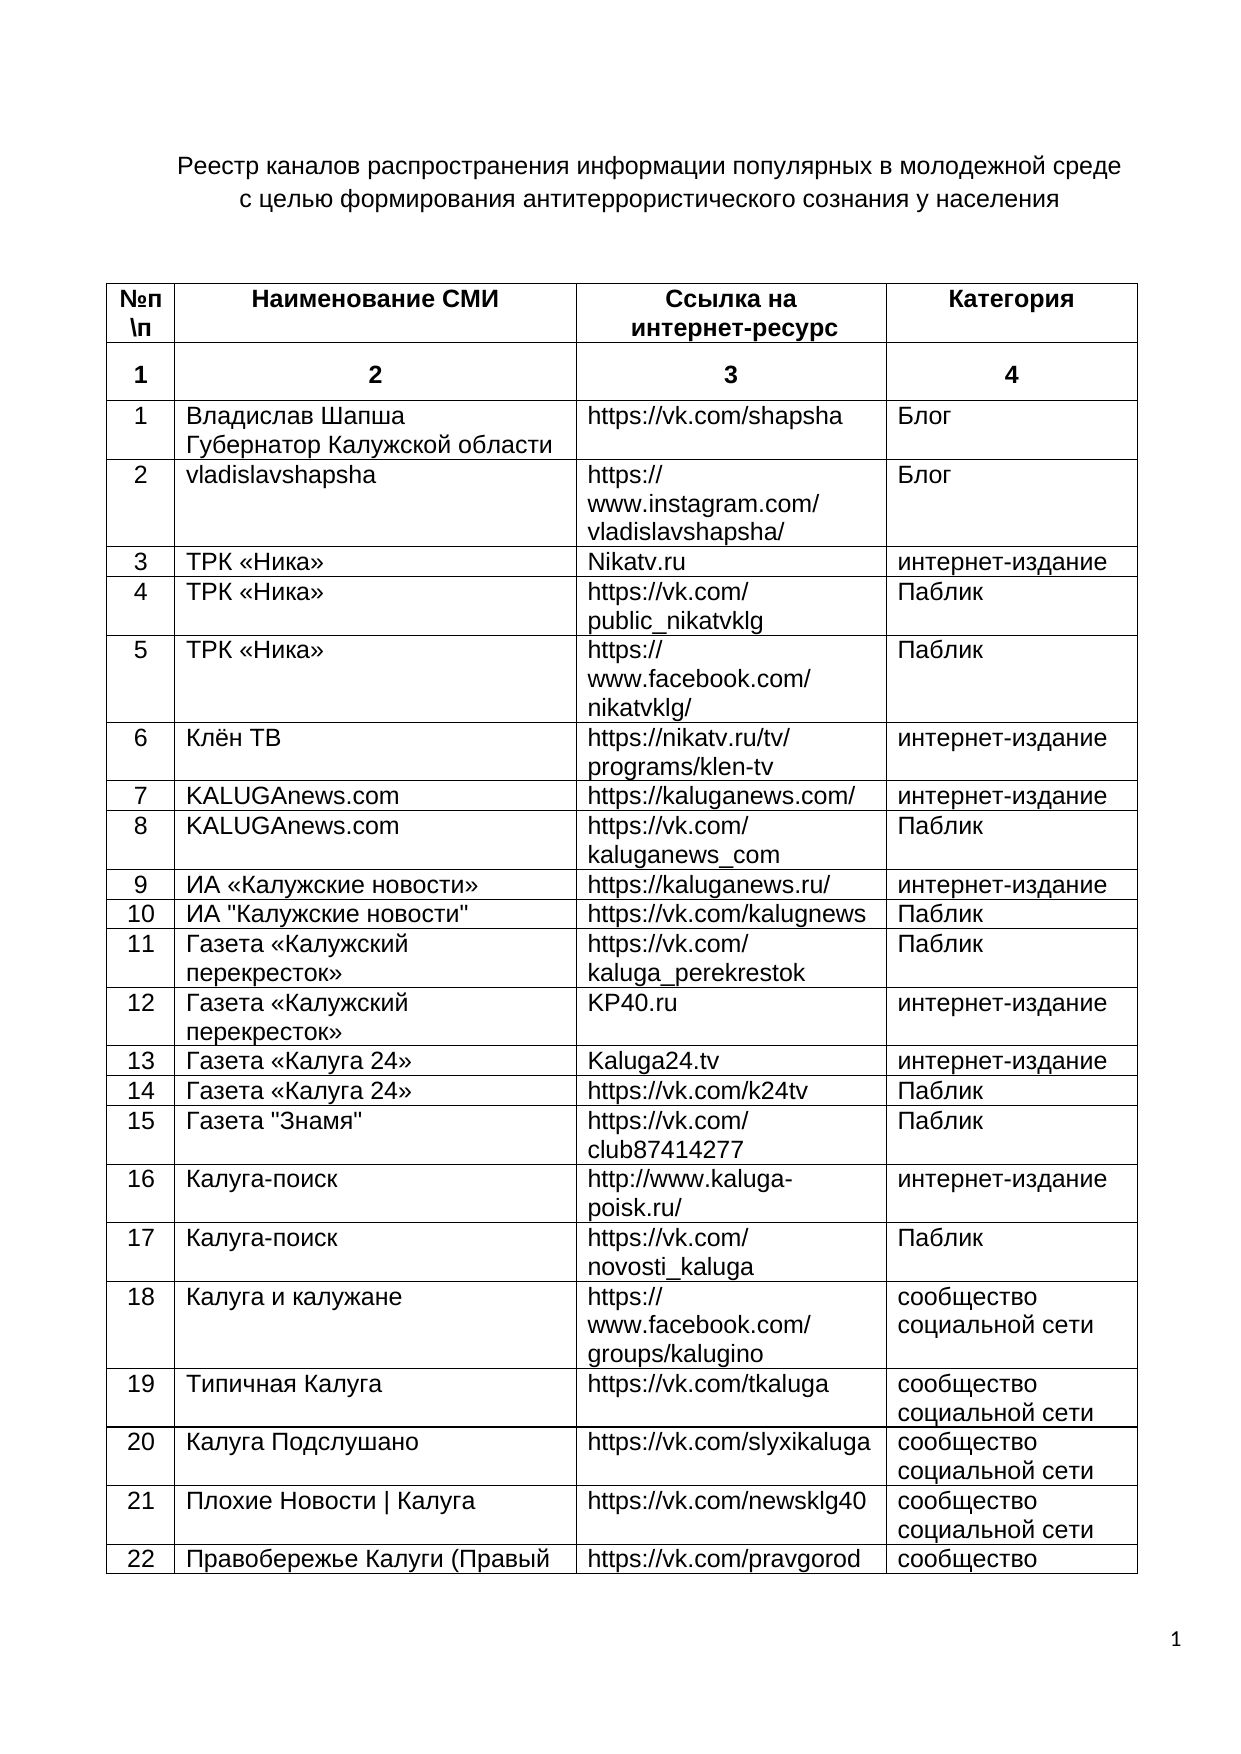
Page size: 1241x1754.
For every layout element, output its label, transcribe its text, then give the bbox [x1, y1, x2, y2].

table_cell ТРК «Ника» [175, 547, 576, 576]
table_cell Типичная Калуга [175, 1369, 576, 1426]
table_cell KALUGAnews.com [175, 811, 576, 869]
table_cell 4 [107, 577, 174, 634]
table_cell https://vk.com/newsklg40 [577, 1486, 886, 1543]
table_cell Паблик [887, 1106, 1137, 1163]
table_cell сообщество социальной сети [887, 1369, 1137, 1426]
table_cell 6 [107, 723, 174, 780]
table_cell https://vk.com/novosti_kaluga [577, 1223, 886, 1281]
table_cell сообщество социальной сети [887, 1428, 1137, 1485]
table_cell Паблик [887, 577, 1137, 634]
table_cell Паблик [887, 636, 1137, 722]
table_cell 13 [107, 1046, 174, 1075]
table_cell https://vk.com/kaluganews_com [577, 811, 886, 869]
table_cell Паблик [887, 900, 1137, 928]
table_cell Nikatv.ru [577, 547, 886, 576]
table_cell 9 [107, 870, 174, 898]
table_cell Паблик [887, 929, 1137, 987]
table_cell https://www.facebook.com/nikatvklg/ [577, 636, 886, 722]
table_header Категория [887, 284, 1137, 342]
table_cell Блог [887, 401, 1137, 459]
table_cell 12 [107, 988, 174, 1045]
table_cell https://kaluganews.ru/ [577, 870, 886, 898]
table_cell https://vk.com/kaluga_perekrestok [577, 929, 886, 987]
table_cell 20 [107, 1428, 174, 1485]
table_cell 14 [107, 1076, 174, 1105]
table_cell Плохие Новости | Калуга [175, 1486, 576, 1543]
table_cell vladislavshapsha [175, 460, 576, 546]
table_cell сообщество социальной сети [887, 1282, 1137, 1368]
table_cell https://nikatv.ru/tv/programs/klen-tv [577, 723, 886, 780]
table_cell Паблик [887, 1076, 1137, 1105]
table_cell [175, 1545, 576, 1573]
table_cell Клён ТВ [175, 723, 576, 780]
table_cell 2 [107, 460, 174, 546]
table_cell 16 [107, 1165, 174, 1222]
table_cell 21 [107, 1486, 174, 1543]
table_cell 10 [107, 900, 174, 928]
table_cell интернет-издание [887, 870, 1137, 898]
table_cell Kaluga24.tv [577, 1046, 886, 1075]
table_header №п\п [107, 284, 174, 342]
table_cell 8 [107, 811, 174, 869]
table_cell Блог [887, 460, 1137, 546]
table_cell KALUGAnews.com [175, 781, 576, 810]
table_cell https://www.facebook.com/groups/kalugino [577, 1282, 886, 1368]
table_cell 1 [107, 401, 174, 459]
table_cell http://www.kaluga-poisk.ru/ [577, 1165, 886, 1222]
table_cell Газета "Знамя" [175, 1106, 576, 1163]
table_cell 19 [107, 1369, 174, 1426]
table_cell 2 [175, 343, 576, 400]
table_cell https://vk.com/tkaluga [577, 1369, 886, 1426]
table_cell Владислав Шапша Губернатор Калужской области [175, 401, 576, 459]
table_cell ТРК «Ника» [175, 577, 576, 634]
table_cell https://vk.com/shapsha [577, 401, 886, 459]
table_cell https://vk.com/club87414277 [577, 1106, 886, 1163]
table_cell ИА "Калужские новости" [175, 900, 576, 928]
table_cell 4 [887, 343, 1137, 400]
table_cell 17 [107, 1223, 174, 1281]
table_cell 11 [107, 929, 174, 987]
table_cell Газета «Калуга 24» [175, 1046, 576, 1075]
table_cell 7 [107, 781, 174, 810]
table_cell интернет-издание [887, 1046, 1137, 1075]
table_cell ТРК «Ника» [175, 636, 576, 722]
table_cell Газета «Калужский перекресток» [175, 988, 576, 1045]
table_cell https://vk.com/kalugnews [577, 900, 886, 928]
table_cell 1 [107, 343, 174, 400]
table_cell интернет-издание [887, 547, 1137, 576]
table_cell интернет-издание [887, 781, 1137, 810]
table_cell 3 [107, 547, 174, 576]
table_cell сообщество социальной сети [887, 1486, 1137, 1543]
table_cell ИА «Калужские новости» [175, 870, 576, 898]
table_cell https://vk.com/slyxikaluga [577, 1428, 886, 1485]
table_cell Калуга Подслушано [175, 1428, 576, 1485]
text Реестр каналов распространения информации популярных в молодежной среде [118, 151, 1181, 180]
table_cell https://www.instagram.com/vladislavshapsha/ [577, 460, 886, 546]
table_cell 15 [107, 1106, 174, 1163]
table_header Наименование СМИ [175, 284, 576, 342]
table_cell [577, 1545, 886, 1573]
table_cell KP40.ru [577, 988, 886, 1045]
table_cell https://vk.com/k24tv [577, 1076, 886, 1105]
table_cell интернет-издание [887, 988, 1137, 1045]
table_cell 5 [107, 636, 174, 722]
table_cell Газета «Калужский перекресток» [175, 929, 576, 987]
text с целью формирования антитеррористического сознания у населения [118, 184, 1181, 213]
table_cell 18 [107, 1282, 174, 1368]
table_cell 3 [577, 343, 886, 400]
table_cell Паблик [887, 811, 1137, 869]
table_cell Паблик [887, 1223, 1137, 1281]
table_cell Калуга-поиск [175, 1223, 576, 1281]
table_cell Газета «Калуга 24» [175, 1076, 576, 1105]
table_header Ссылка на интернет-ресурс [577, 284, 886, 342]
table_cell 22 [107, 1545, 174, 1573]
table_cell Калуга и калужане [175, 1282, 576, 1368]
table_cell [887, 1545, 1137, 1573]
table_cell интернет-издание [887, 723, 1137, 780]
table_cell интернет-издание [887, 1165, 1137, 1222]
table_cell https://vk.com/public_nikatvklg [577, 577, 886, 634]
table_cell Калуга-поиск [175, 1165, 576, 1222]
table_cell https://kaluganews.com/ [577, 781, 886, 810]
